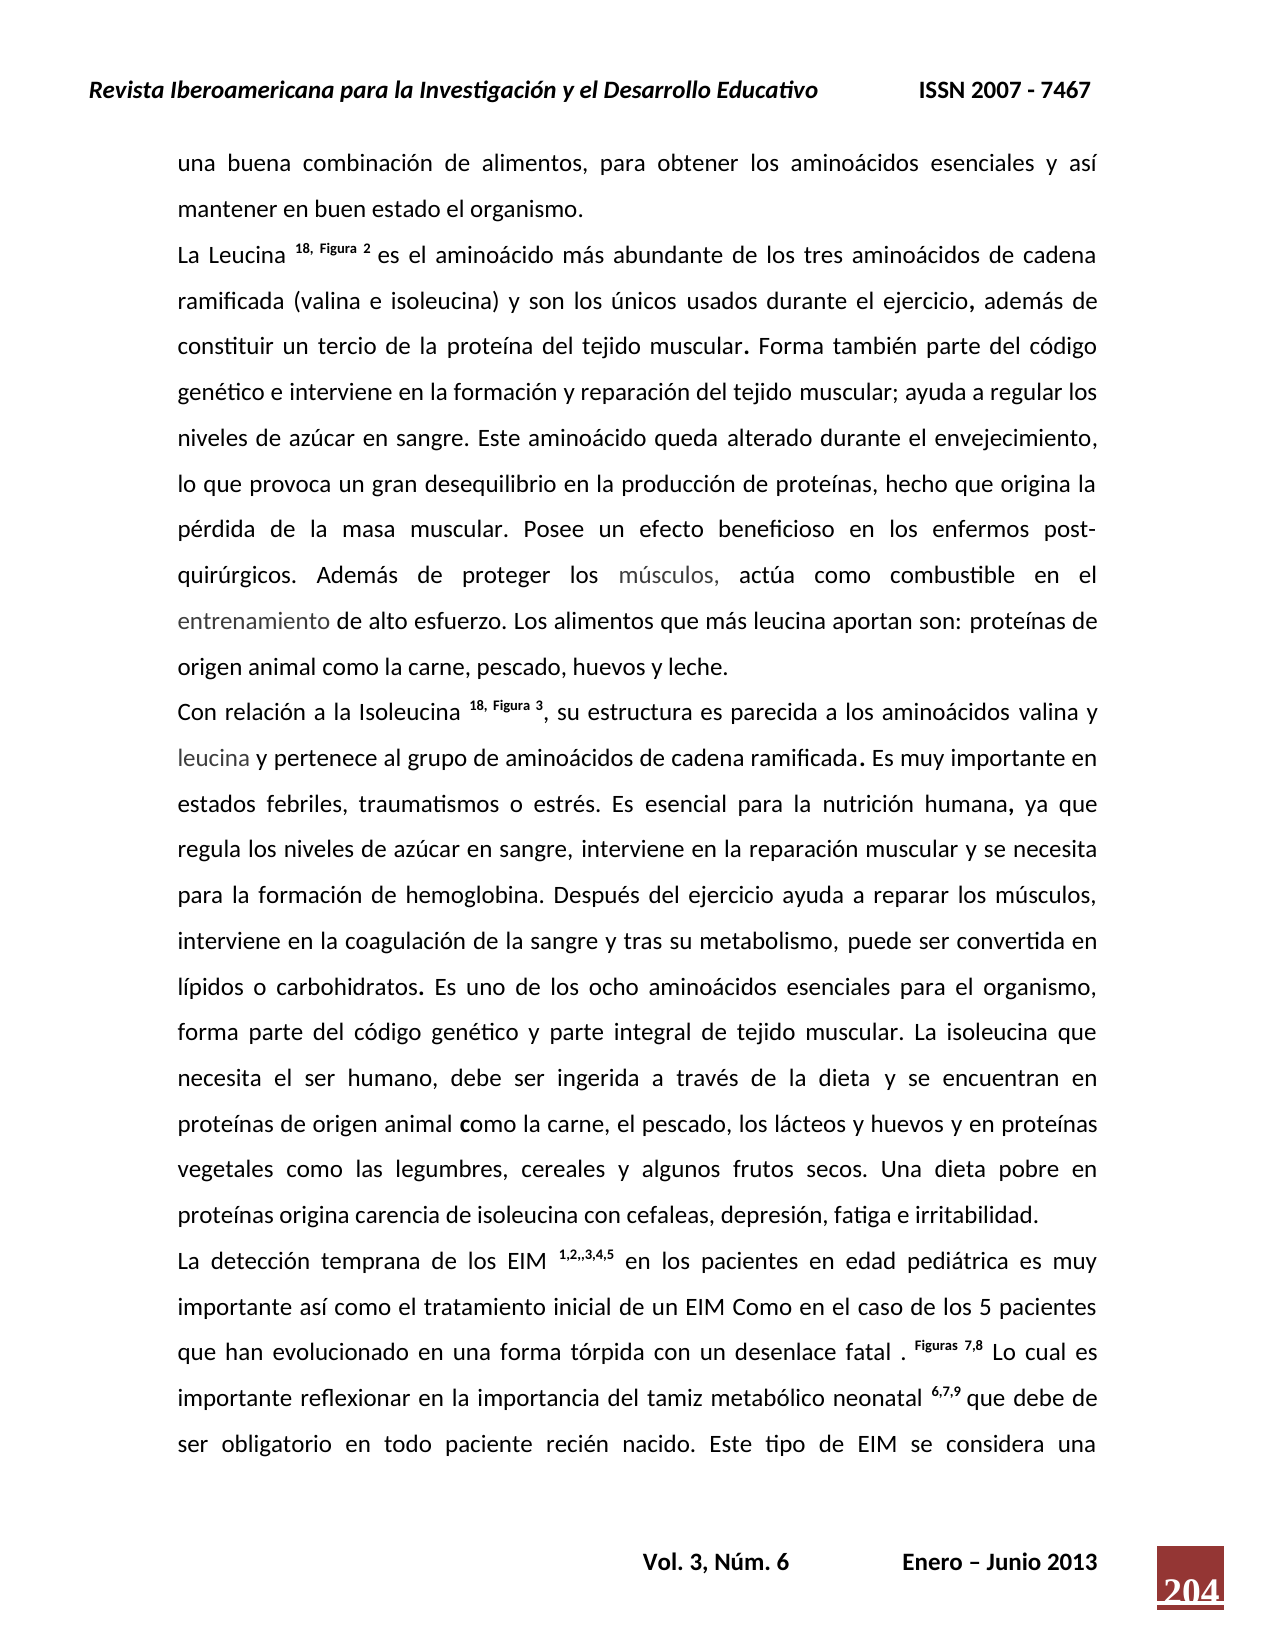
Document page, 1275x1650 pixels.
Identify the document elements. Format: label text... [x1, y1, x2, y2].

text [177, 1245, 1098, 1458]
text La Leucina 18, Figura 2 es el aminoácido más abundante de los tres aminoácidos de cadena ramificada (valina e isoleucina) y son los únicos usados durante el ejercicio, además de constituir un tercio de la proteína del tejido muscular. Forma también parte del código genético e interviene en la formación y reparación del tejido muscular; ayuda a regular los niveles de azúcar en sangre. Este aminoácido queda alterado durante el envejecimiento, lo que provoca un gran desequilibrio en la producción de proteínas, hecho que origina la pérdida de la masa muscular. Posee un efecto beneficioso en los enfermos post-quirúrgicos. Además de proteger los músculos, actúa como combustible en el entrenamiento de alto esfuerzo. Los alimentos que más leucina aportan son: proteínas de origen animal como la carne, pescado, huevos y leche. [177, 239, 1098, 681]
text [177, 148, 1098, 224]
text Con relación a la Isoleucina 18, Figura 3, su estructura es parecida a los aminoácidos valina y leucina y pertenece al grupo de aminoácidos de cadena ramificada. Es muy importante en estados febriles, traumatismos o estrés. Es esencial para la nutrición humana, ya que regula los niveles de azúcar en sangre, interviene en la reparación muscular y se necesita para la formación de hemoglobina. Después del ejercicio ayuda a reparar los músculos, interviene en la coagulación de la sangre y tras su metabolismo, puede ser convertida en lípidos o carbohidratos. Es uno de los ocho aminoácidos esenciales para el organismo, forma parte del código genético y parte integral de tejido muscular. La isoleucina que necesita el ser humano, debe ser ingerida a través de la dieta y se encuentran en proteínas de origen animal como la carne, el pescado, los lácteos y huevos y en proteínas vegetales como las legumbres, cereales y algunos frutos secos. Una dieta pobre en proteínas origina carencia de isoleucina con cefaleas, depresión, fatiga e irritabilidad. [177, 696, 1098, 1230]
